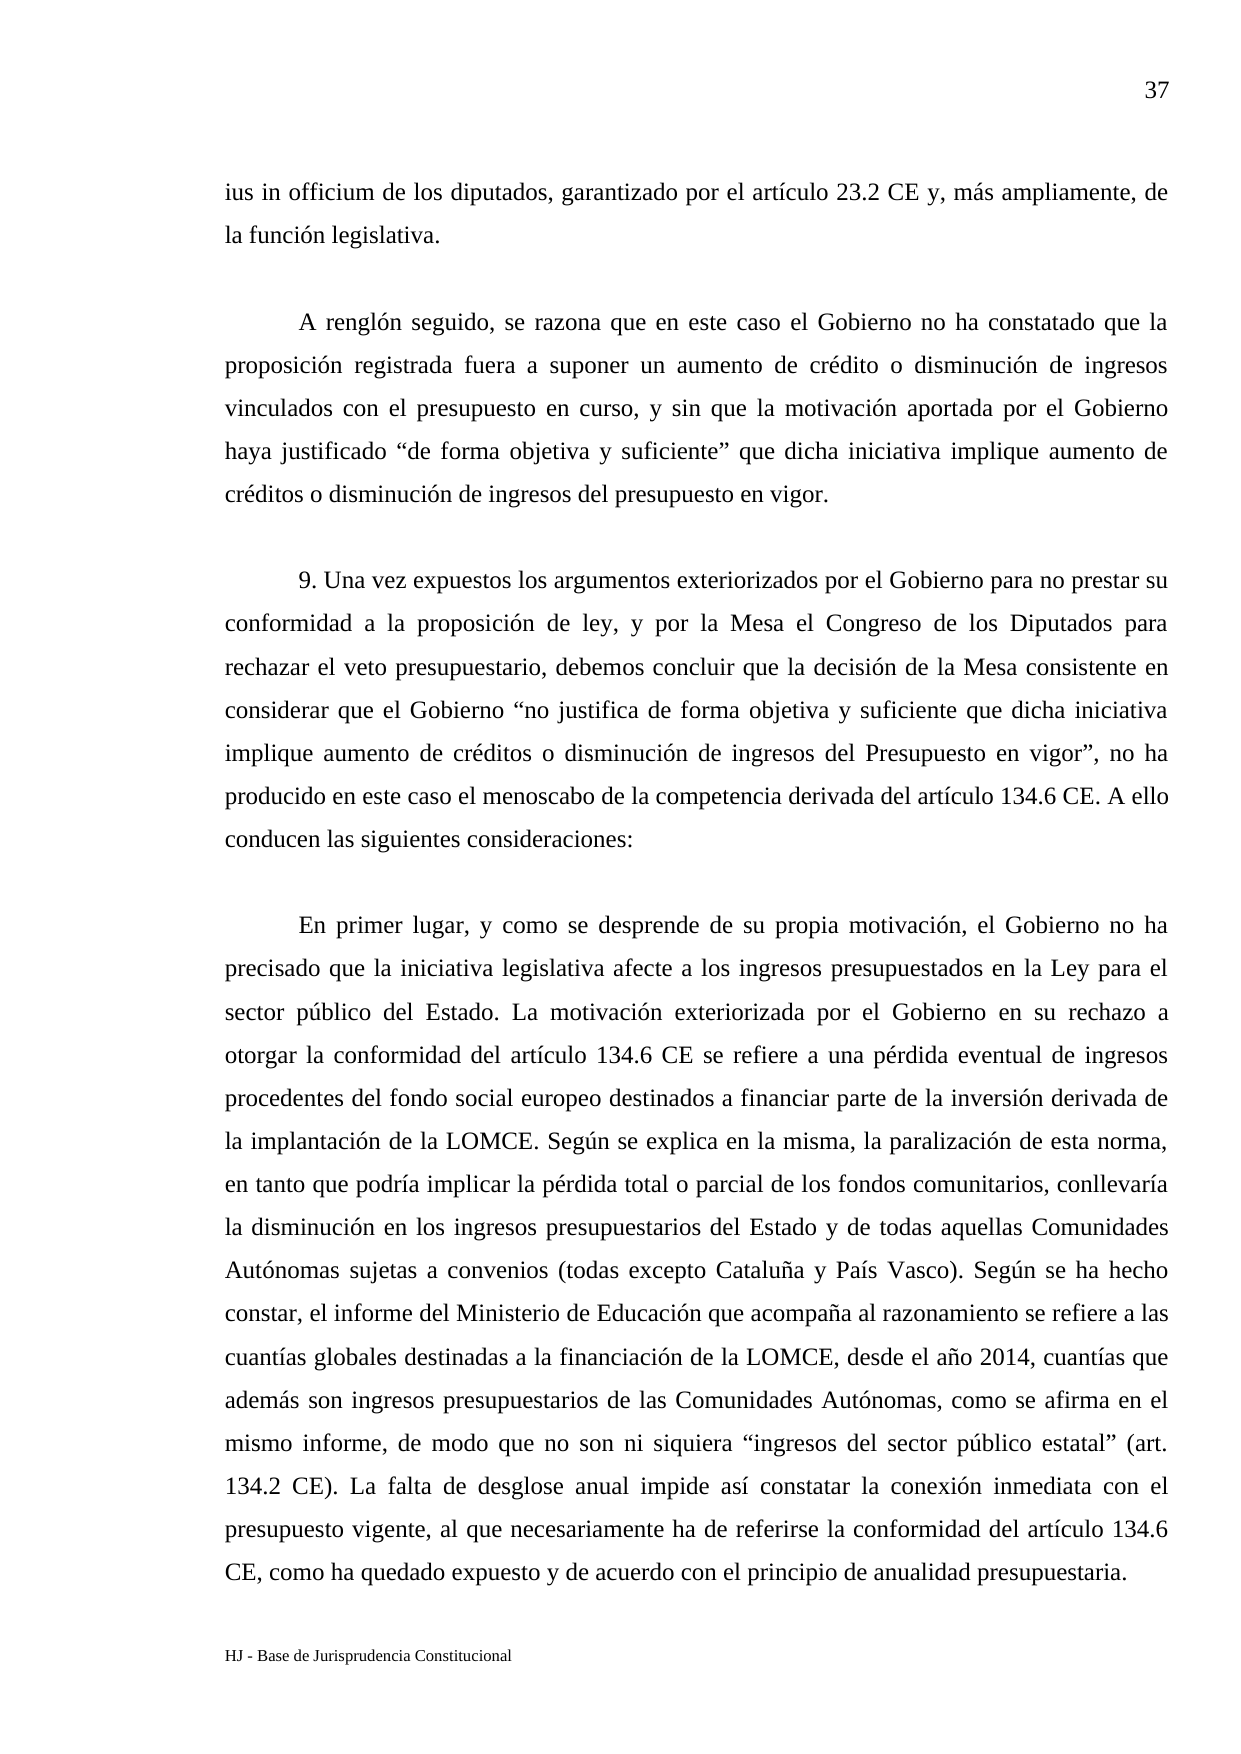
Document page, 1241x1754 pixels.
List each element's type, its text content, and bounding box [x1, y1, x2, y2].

text A renglón seguido, se razona que en este caso el Gobierno no ha constatado que la proposición registrada fuera a suponer un aumento de crédito o disminución de ingresos vinculados con el presupuesto en curso, y sin que la motivación aportada por el Gobierno haya justificado “de forma objetiva y suficiente” que dicha iniciativa implique aumento de créditos o disminución de ingresos del presupuesto en vigor. [224, 307, 1169, 508]
text 9. Una vez expuestos los argumentos exteriorizados por el Gobierno para no prestar su conformidad a la proposición de ley, y por la Mesa el Congreso de los Diputados para rechazar el veto presupuestario, debemos concluir que la decisión de la Mesa consistente en considerar que el Gobierno “no justifica de forma objetiva y suficiente que dicha iniciativa implique aumento de créditos o disminución de ingresos del Presupuesto en vigor”, no ha producido en este caso el menoscabo de la competencia derivada del artículo 134.6 CE. A ello conducen las siguientes consideraciones: [224, 565, 1169, 853]
text En primer lugar, y como se desprende de su propia motivación, el Gobierno no ha precisado que la iniciativa legislativa afecte a los ingresos presupuestados en la Ley para el sector público del Estado. La motivación exteriorizada por el Gobierno en su rechazo a otorgar la conformidad del artículo 134.6 CE se refiere a una pérdida eventual de ingresos procedentes del fondo social europeo destinados a financiar parte de la inversión derivada de la implantación de la LOMCE. Según se explica en la misma, la paralización de esta norma, en tanto que podría implicar la pérdida total o parcial de los fondos comunitarios, conllevaría la disminución en los ingresos presupuestarios del Estado y de todas aquellas Comunidades Autónomas sujetas a convenios (todas excepto Cataluña y País Vasco). Según se ha hecho constar, el informe del Ministerio de Educación que acompaña al razonamiento se refiere a las cuantías globales destinadas a la financiación de la LOMCE, desde el año 2014, cuantías que además son ingresos presupuestarios de las Comunidades Autónomas, como se afirma en el mismo informe, de modo que no son ni siquiera “ingresos del sector público estatal” (art. 134.2 CE). La falta de desglose anual impide así constatar la conexión inmediata con el presupuesto vigente, al que necesariamente ha de referirse la conformidad del artículo 134.6 CE, como ha quedado expuesto y de acuerdo con el principio de anualidad presupuestaria. [224, 910, 1169, 1586]
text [224, 177, 1169, 249]
